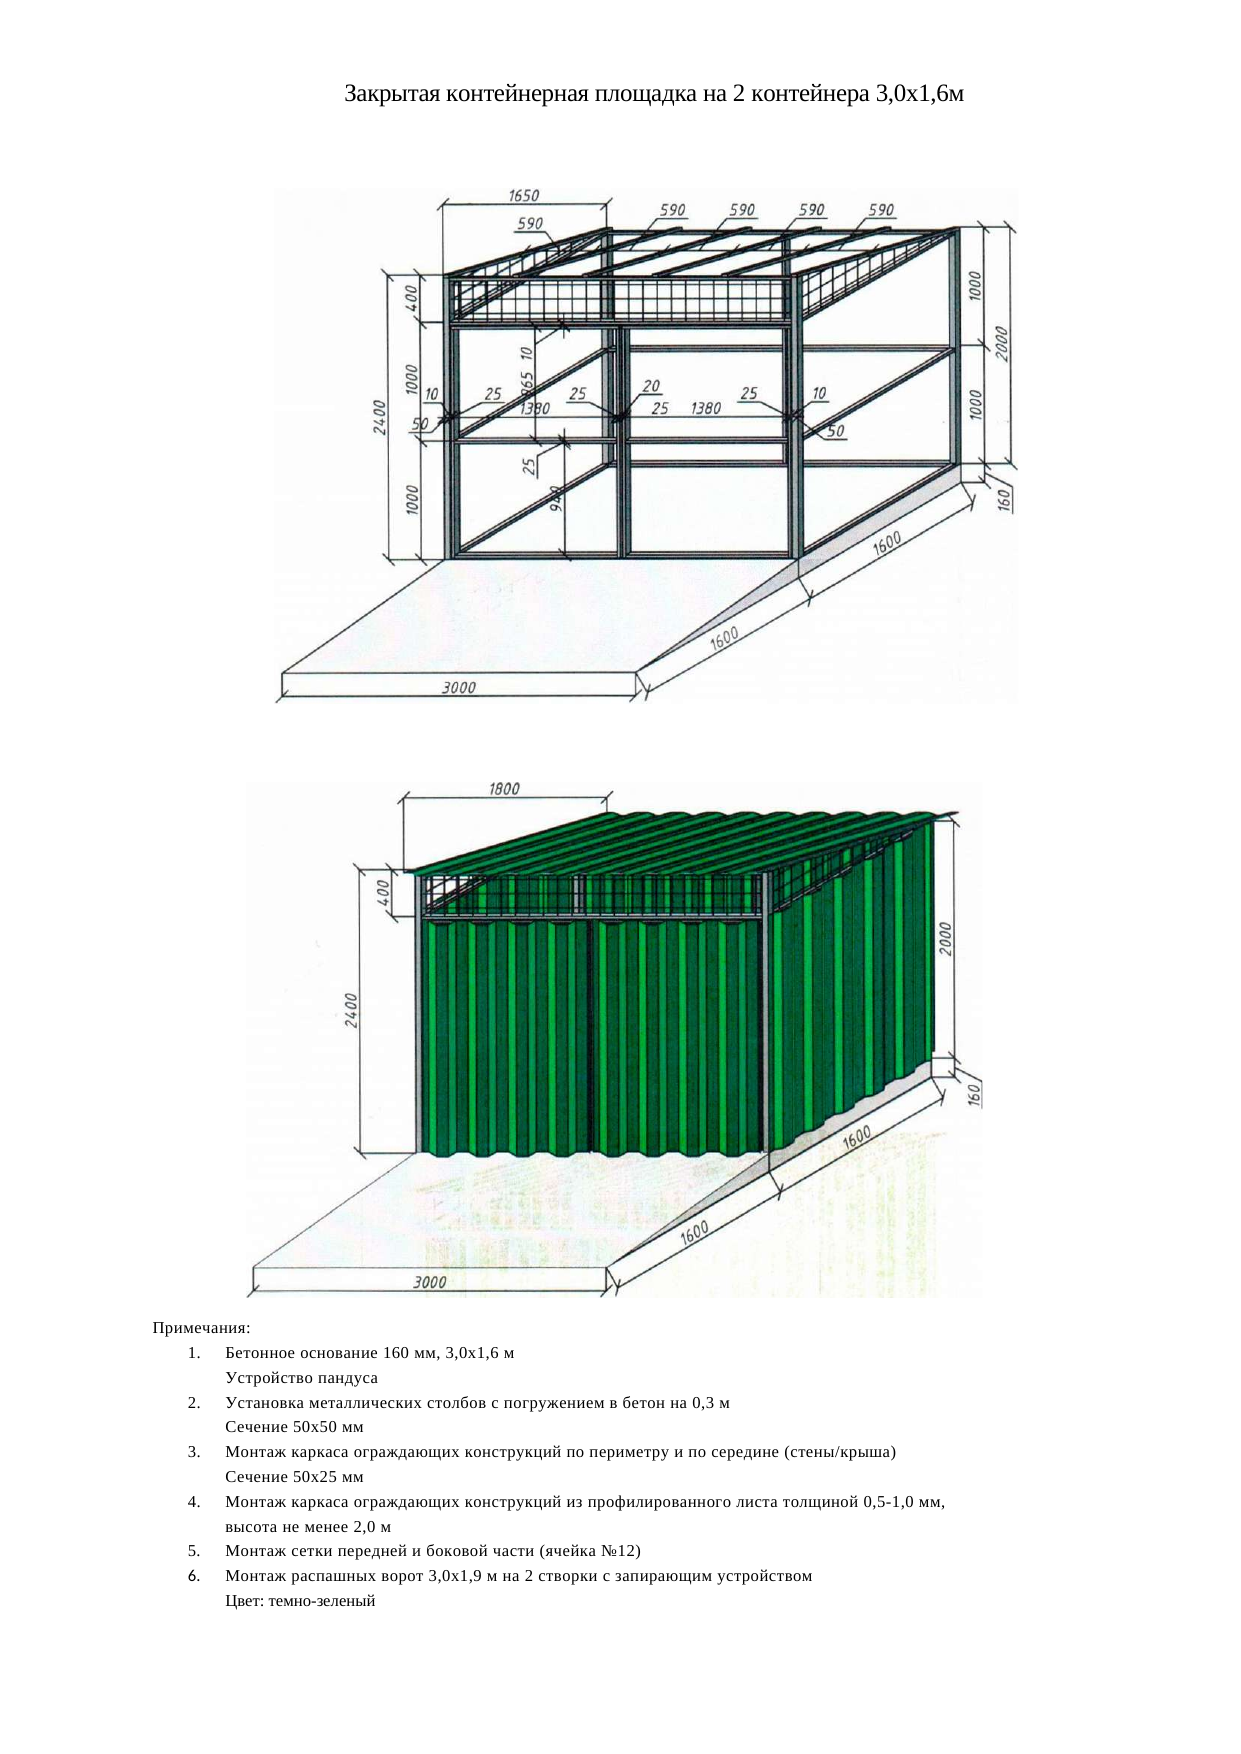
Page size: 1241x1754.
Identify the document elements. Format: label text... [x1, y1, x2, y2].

list Бетонное основание 160 мм, 3,0x1,6 м Устройство пандуса [188, 1339, 599, 1388]
text Примечания: [152, 1314, 1177, 1339]
list Монтаж сетки передней и боковой части (ячейка №12) [188, 1537, 1177, 1562]
text Закрытая контейнерная площадка на 2 контейнера 3,0х1,6м [344, 83, 1177, 105]
list Установка металлических столбов с погружением в бетон на 0,3 м Сечение 50x50 мм [188, 1388, 885, 1438]
picture [274, 188, 1019, 704]
list Монтаж распашных ворот 3,0x1,9 м на 2 створки с запирающим устройством Цвет: темно-зеленый [188, 1562, 1177, 1611]
picture [246, 782, 983, 1298]
list Монтаж каркаса ограждающих конструкций из профилированного листа толщиной 0,5-1,0 мм, высота не менее 2,0 м [188, 1487, 1154, 1537]
list Монтаж каркаса ограждающих конструкций по периметру и по середине (стены/крыша) Сечение 50x25 мм [188, 1438, 1154, 1487]
